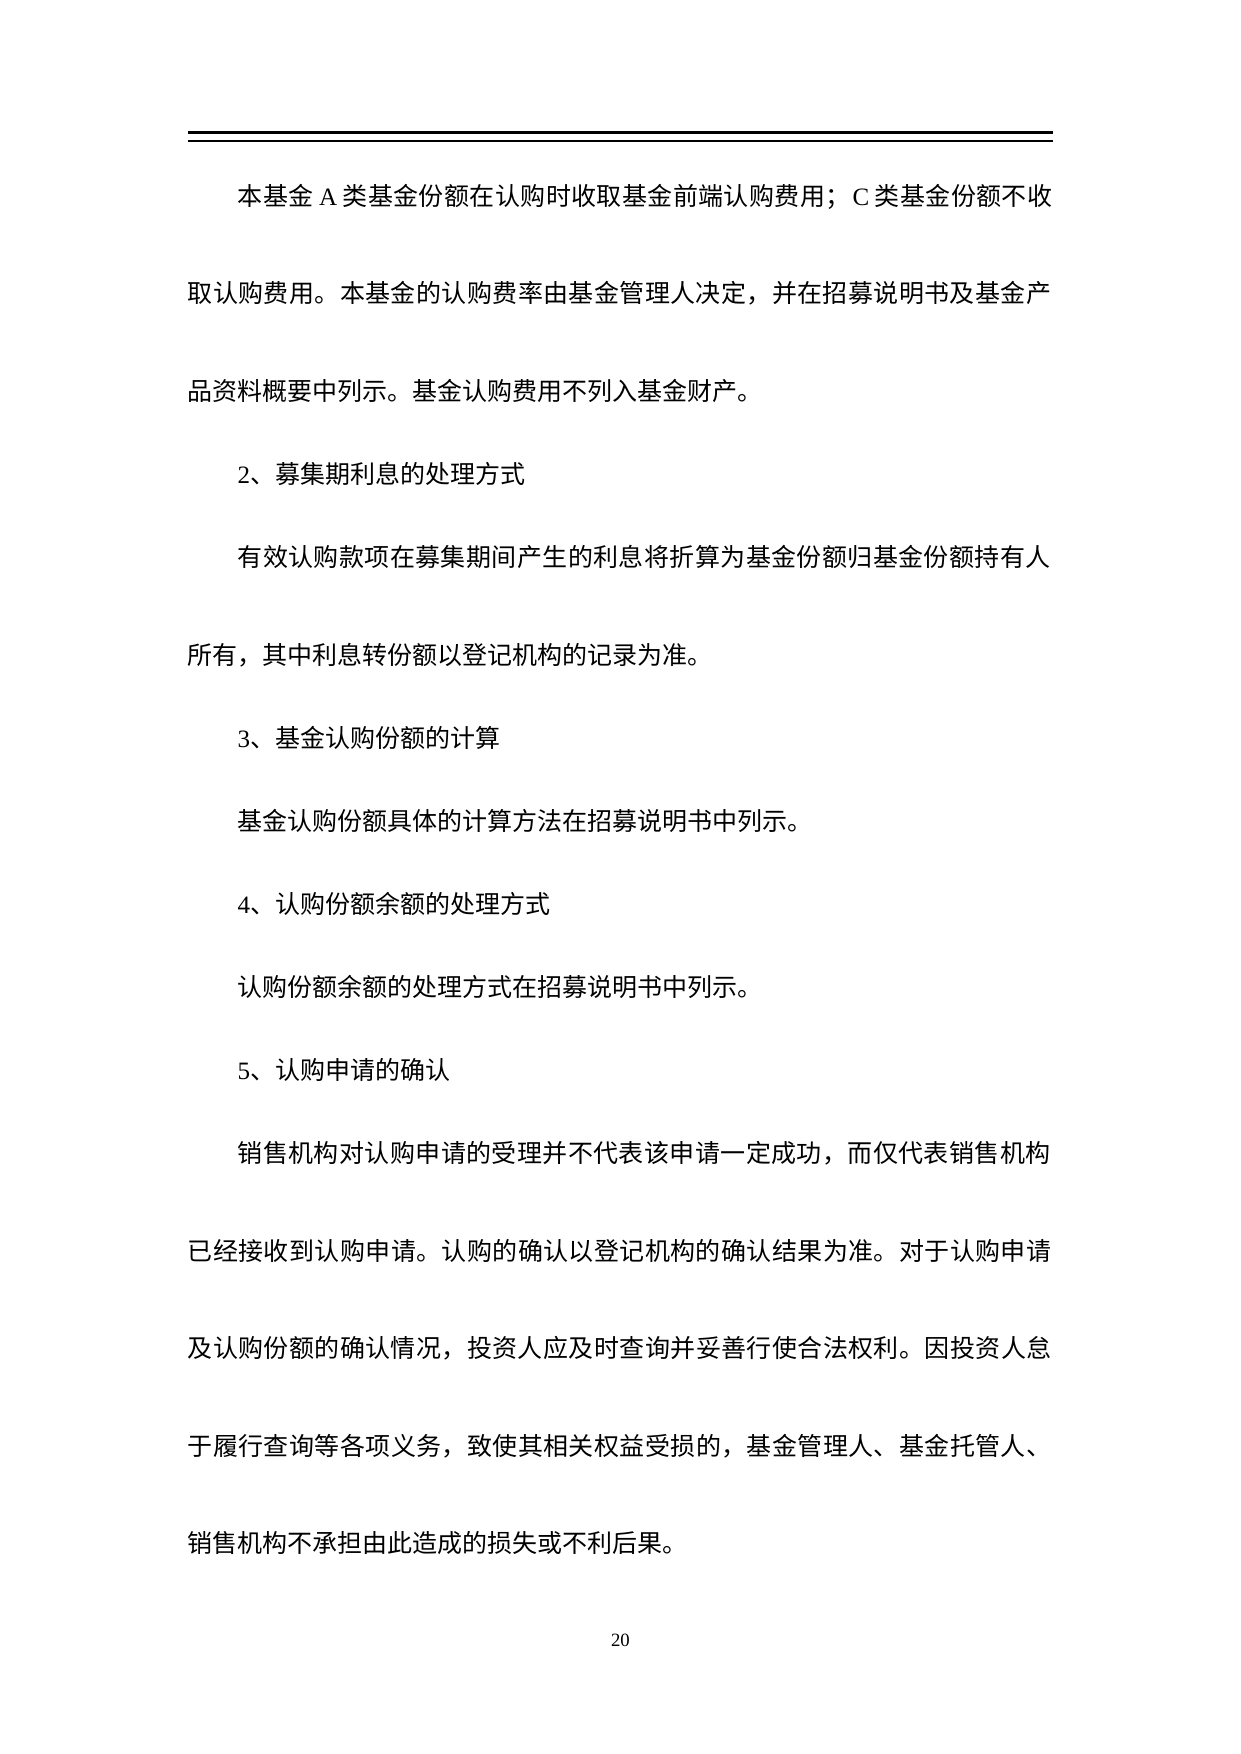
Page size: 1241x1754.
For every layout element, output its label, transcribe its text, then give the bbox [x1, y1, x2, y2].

text 4、认购份额余额的处理方式 [187, 870, 1053, 935]
text 基金认购份额具体的计算方法在招募说明书中列示。 [187, 787, 1053, 852]
text 认购份额余额的处理方式在招募说明书中列示。 [187, 953, 1053, 1018]
text 3、基金认购份额的计算 [187, 704, 1053, 769]
text 5、认购申请的确认 [187, 1036, 1053, 1101]
text 2、募集期利息的处理方式 [187, 440, 1053, 505]
text 销售机构对认购申请的受理并不代表该申请一定成功，而仅代表销售机构已经接收到认购申请。认购的确认以登记机构的确认结果为准。对于认购申请及认购份额的确认情况，投资人应及时查询并妥善行使合法权利。因投资人怠于履行查询等各项义务，致使其相关权益受损的，基金管理人、基金托管人、销售机构不承担由此造成的损失或不利后果。 [187, 1119, 1053, 1574]
text 本基金A类基金份额在认购时收取基金前端认购费用；C类基金份额不收取认购费用。本基金的认购费率由基金管理人决定，并在招募说明书及基金产品资料概要中列示。基金认购费用不列入基金财产。 [187, 162, 1053, 422]
text 有效认购款项在募集期间产生的利息将折算为基金份额归基金份额持有人所有，其中利息转份额以登记机构的记录为准。 [187, 523, 1053, 686]
